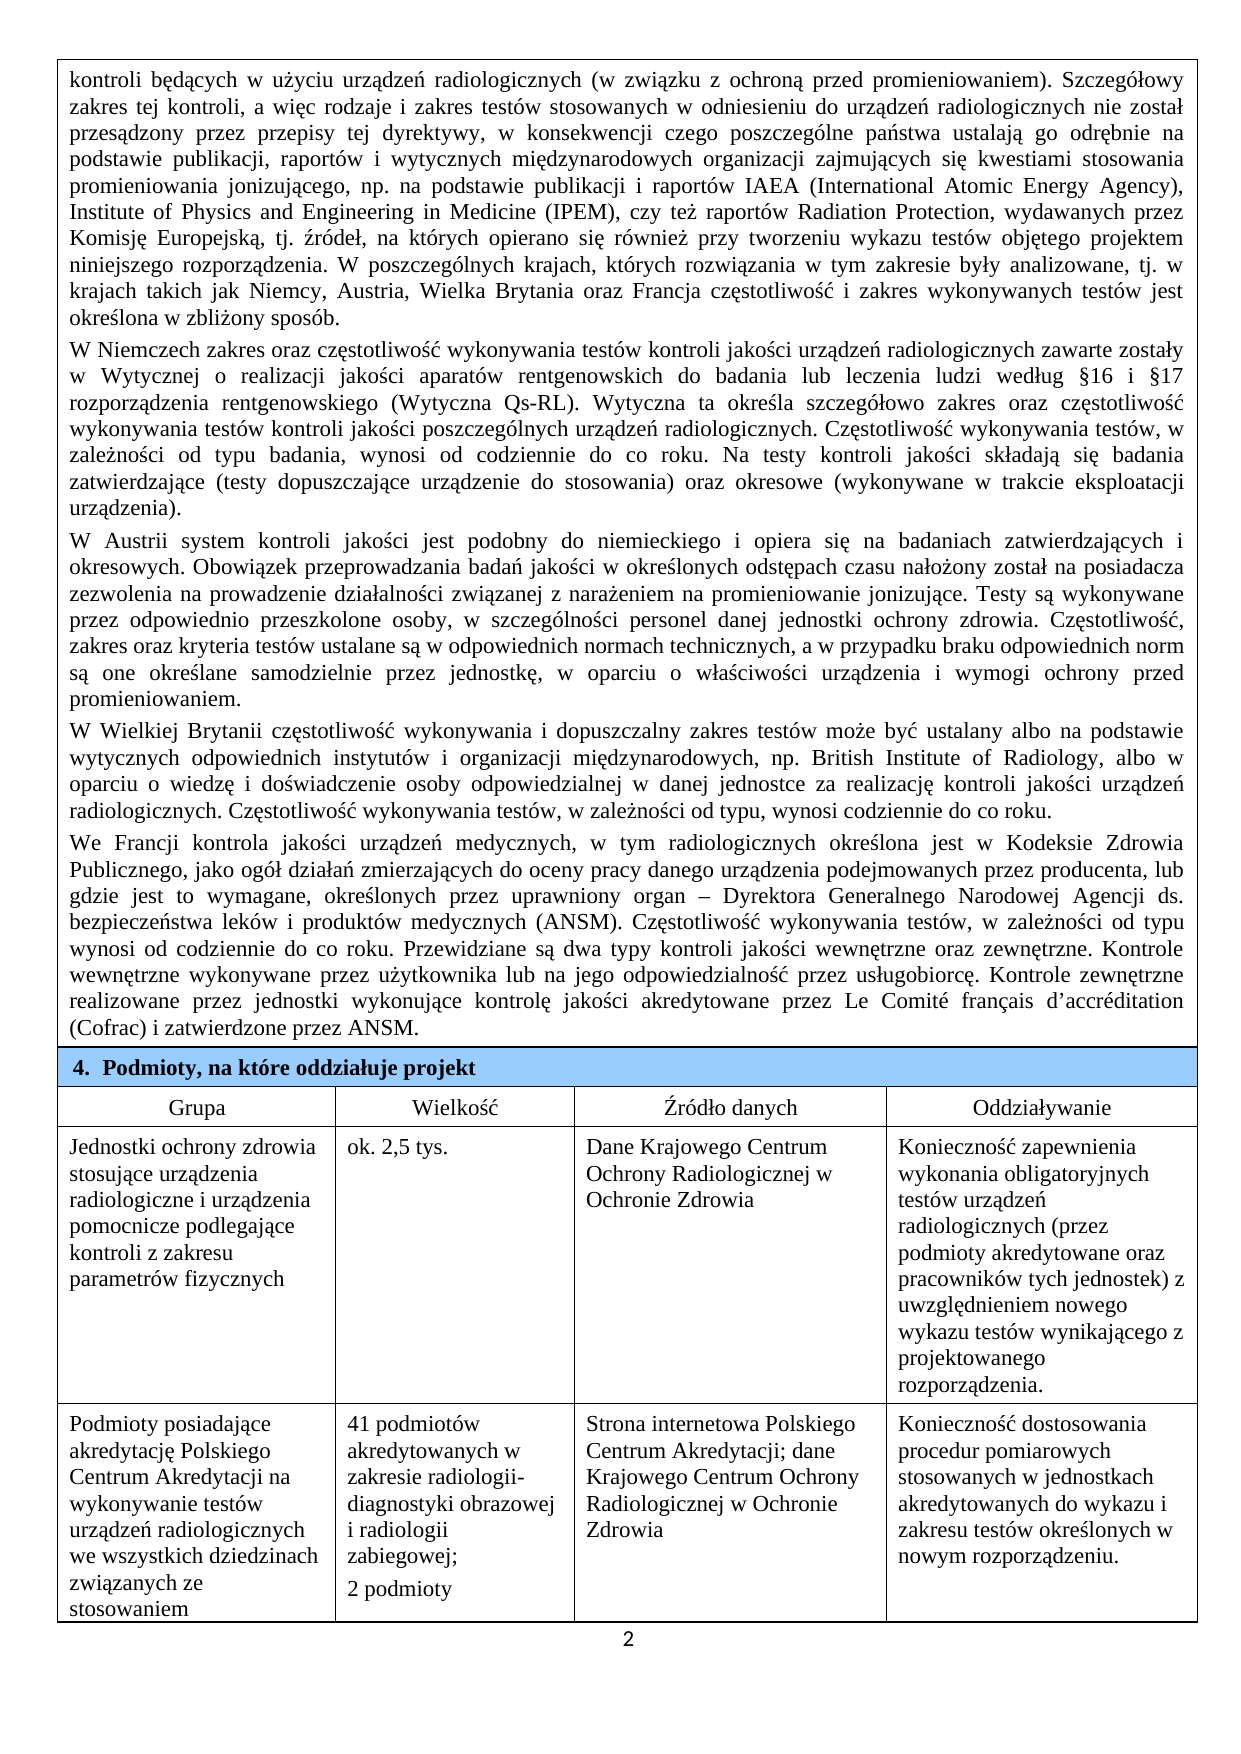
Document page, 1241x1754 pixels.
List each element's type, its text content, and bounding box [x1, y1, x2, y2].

table_cell Konieczność zapewnienia wykonania obligatoryjnych testów urządzeń radiologicznych (przez podmioty akredytowane oraz pracowników tych jednostek) z uwzględnieniem nowego wykazu testów wynikającego z projektowanego rozporządzenia. [887, 1127, 1197, 1403]
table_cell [336, 1404, 574, 1621]
table_cell Wielkość [336, 1087, 574, 1126]
table_cell Oddziaływanie [887, 1087, 1197, 1126]
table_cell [58, 60, 1197, 1046]
table_cell Podmioty, na które oddziałuje projekt [58, 1048, 1197, 1086]
table_cell Dane Krajowego Centrum Ochrony Radiologicznej w Ochronie Zdrowia [575, 1127, 886, 1403]
table_cell ok. 2,5 tys. [336, 1127, 574, 1403]
table_cell Źródło danych [575, 1087, 886, 1126]
table_cell Grupa [58, 1087, 335, 1126]
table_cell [575, 1404, 886, 1621]
table_cell Jednostki ochrony zdrowia stosujące urządzenia radiologiczne i urządzenia pomocnicze podlegające kontroli z zakresu parametrów fizycznych [58, 1127, 335, 1403]
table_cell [58, 1404, 335, 1621]
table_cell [887, 1404, 1197, 1621]
